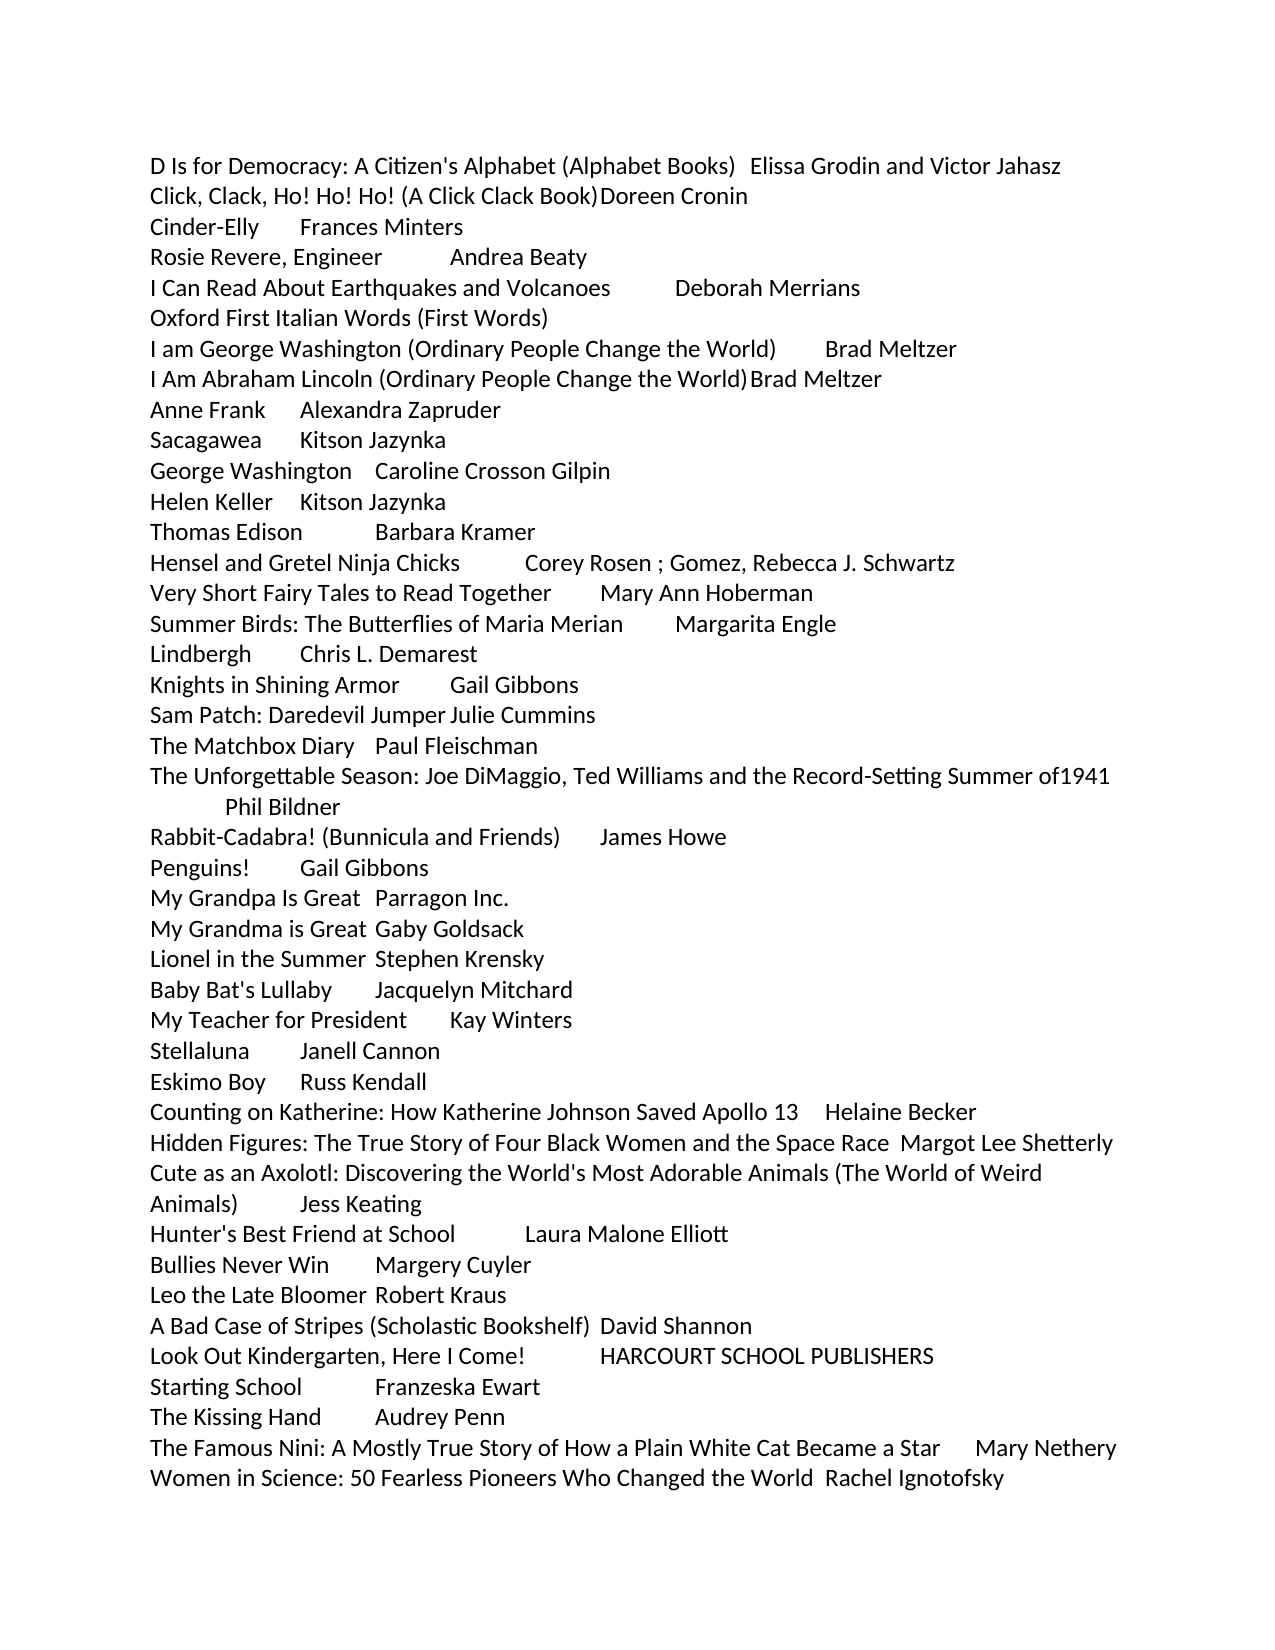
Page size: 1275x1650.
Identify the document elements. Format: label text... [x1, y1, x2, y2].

text The Kissing Hand Audrey Penn [150, 1401, 1125, 1432]
text Stellaluna Janell Cannon [150, 1035, 1125, 1066]
text The Unforgettable Season: Joe DiMaggio, Ted Williams and the Record-Setting Summer of1941 Phil Bildner [150, 760, 1125, 821]
text Oxford First Italian Words (First Words) [150, 303, 1125, 333]
text Baby Bat's Lullaby Jacquelyn Mitchard [150, 974, 1125, 1004]
text Hunter's Best Friend at School Laura Malone Elliott [150, 1218, 1125, 1249]
text My Grandpa Is Great Parragon Inc. [150, 882, 1125, 913]
text My Teacher for President Kay Winters [150, 1004, 1125, 1035]
text Rabbit-Cadabra! (Bunnicula and Friends) James Howe [150, 821, 1125, 852]
text Knights in Shining Armor Gail Gibbons [150, 669, 1125, 699]
text Thomas Edison Barbara Kramer [150, 516, 1125, 547]
text Bullies Never Win Margery Cuyler [150, 1249, 1125, 1279]
text Penguins! Gail Gibbons [150, 852, 1125, 882]
text D Is for Democracy: A Citizen's Alphabet (Alphabet Books) Elissa Grodin and Victor Jahasz [150, 150, 1125, 181]
text Very Short Fairy Tales to Read Together Mary Ann Hoberman [150, 577, 1125, 608]
text I Can Read About Earthquakes and Volcanoes Deborah Merrians [150, 272, 1125, 303]
text Sacagawea Kitson Jazynka [150, 425, 1125, 455]
text Look Out Kindergarten, Here I Come! HARCOURT SCHOOL PUBLISHERS [150, 1340, 1125, 1371]
text Helen Keller Kitson Jazynka [150, 486, 1125, 516]
text Hidden Figures: The True Story of Four Black Women and the Space Race Margot Lee Shetterly [150, 1127, 1125, 1157]
text Eskimo Boy Russ Kendall [150, 1066, 1125, 1096]
text My Grandma is Great Gaby Goldsack [150, 913, 1125, 943]
text I am George Washington (Ordinary People Change the World) Brad Meltzer [150, 333, 1125, 364]
text Hensel and Gretel Ninja Chicks Corey Rosen ; Gomez, Rebecca J. Schwartz [150, 547, 1125, 577]
text Summer Birds: The Butterflies of Maria Merian Margarita Engle [150, 608, 1125, 638]
text The Famous Nini: A Mostly True Story of How a Plain White Cat Became a Star Mary Nethery [150, 1432, 1125, 1462]
text Lionel in the Summer Stephen Krensky [150, 943, 1125, 974]
text George Washington Caroline Crosson Gilpin [150, 455, 1125, 486]
text Starting School Franzeska Ewart [150, 1371, 1125, 1401]
text Lindbergh Chris L. Demarest [150, 638, 1125, 669]
text A Bad Case of Stripes (Scholastic Bookshelf) David Shannon [150, 1310, 1125, 1340]
text Leo the Late Bloomer Robert Kraus [150, 1279, 1125, 1310]
text Anne Frank Alexandra Zapruder [150, 394, 1125, 425]
text Click, Clack, Ho! Ho! Ho! (A Click Clack Book) Doreen Cronin [150, 181, 1125, 211]
text Rosie Revere, Engineer Andrea Beaty [150, 242, 1125, 272]
text Counting on Katherine: How Katherine Johnson Saved Apollo 13 Helaine Becker [150, 1096, 1125, 1127]
text Women in Science: 50 Fearless Pioneers Who Changed the World Rachel Ignotofsky [150, 1462, 1125, 1493]
text Cinder-Elly Frances Minters [150, 211, 1125, 242]
text Cute as an Axolotl: Discovering the World's Most Adorable Animals (The World of Weird Animals) Jess Keating [150, 1157, 1125, 1218]
text I Am Abraham Lincoln (Ordinary People Change the World) Brad Meltzer [150, 364, 1125, 394]
text The Matchbox Diary Paul Fleischman [150, 730, 1125, 760]
text Sam Patch: Daredevil Jumper Julie Cummins [150, 699, 1125, 730]
